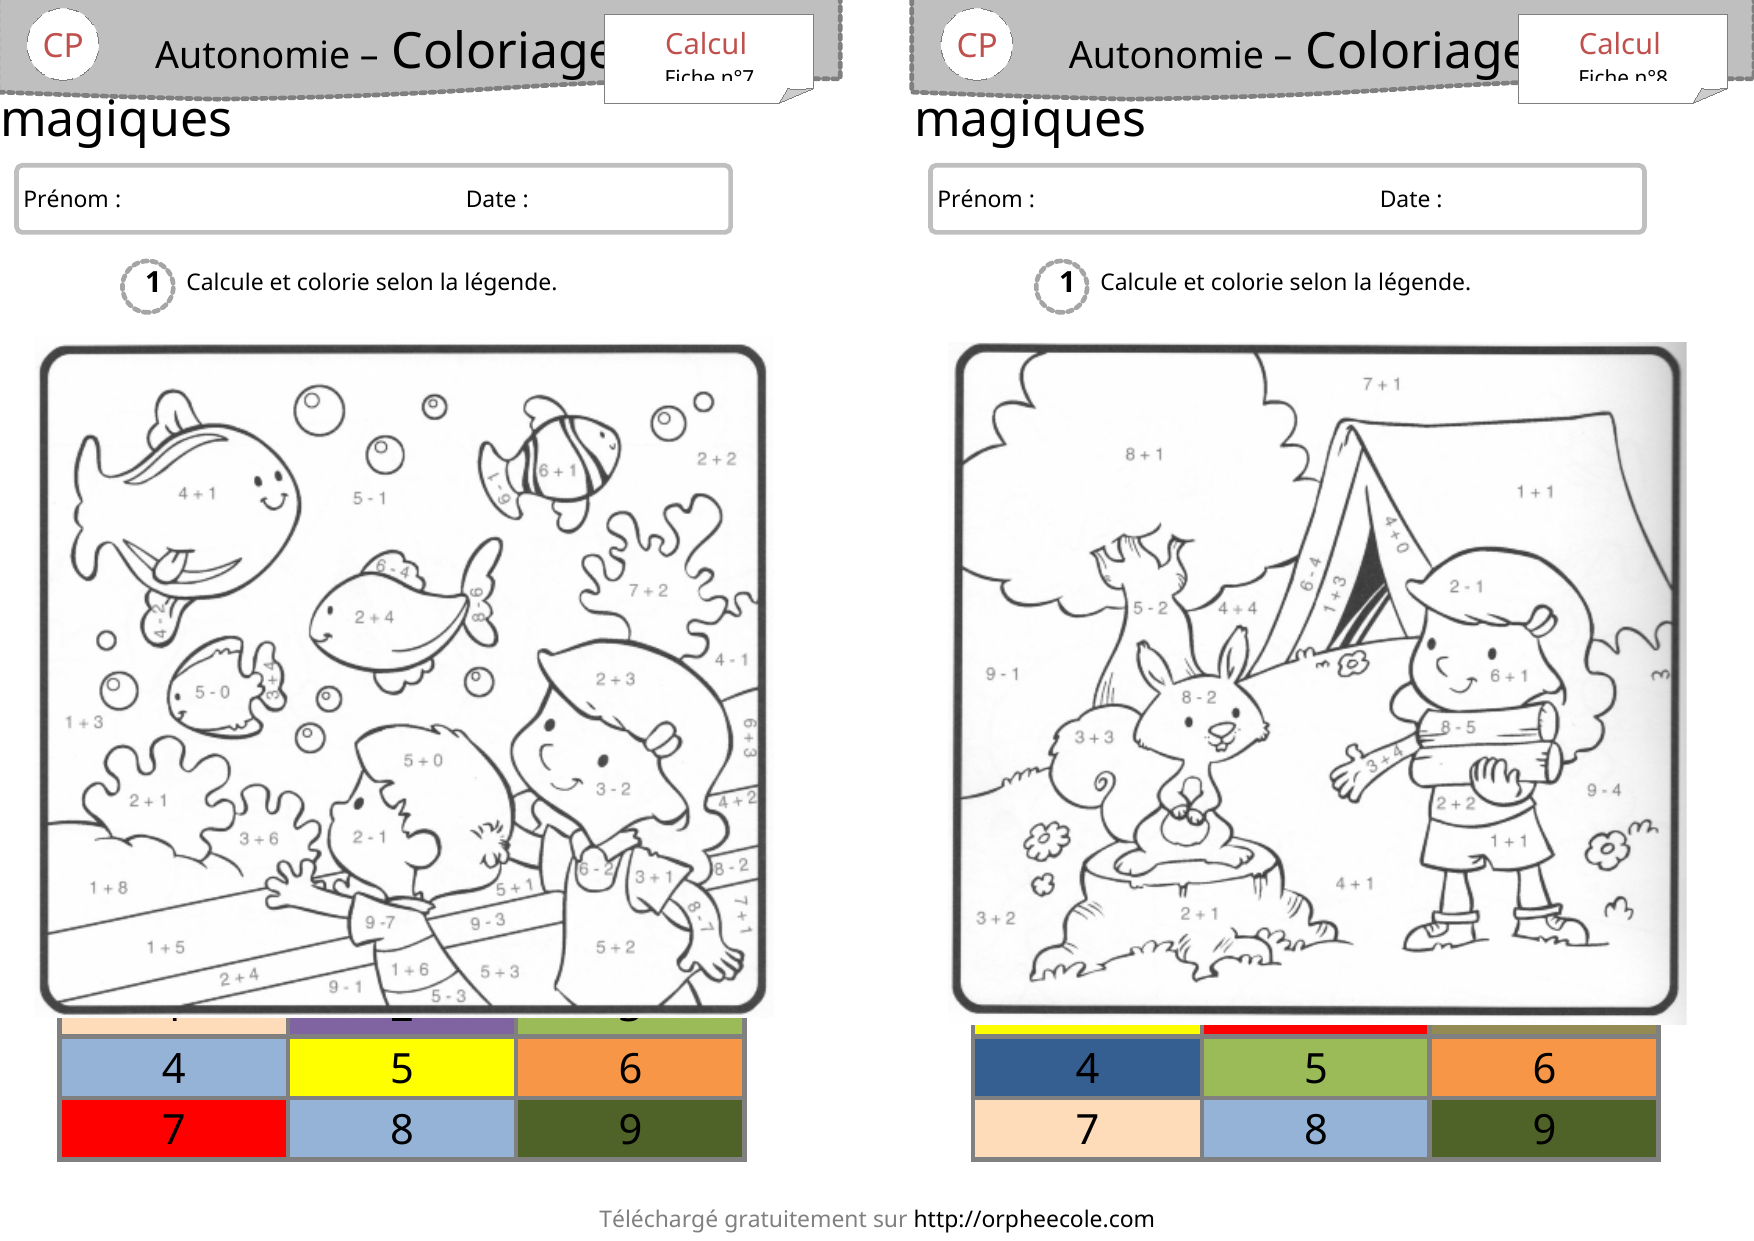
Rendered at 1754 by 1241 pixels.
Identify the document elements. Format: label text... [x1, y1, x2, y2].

table_header 3 [518, 1018, 742, 1034]
table_cell 9 [1432, 1100, 1656, 1157]
table_cell 6 [518, 1039, 742, 1096]
table_header 1 [62, 1018, 286, 1034]
table_cell 8 [1204, 1100, 1427, 1157]
picture [34, 335, 774, 1018]
table_cell 7 [975, 1100, 1200, 1157]
picture [947, 342, 1687, 1025]
table_cell 5 [290, 1039, 514, 1096]
table_cell 6 [1432, 1039, 1656, 1096]
table_cell 8 [290, 1100, 514, 1157]
table_cell 4 [975, 1039, 1200, 1096]
text Autonomie – Coloriages magiques [914, 15, 1754, 151]
table_cell 9 [518, 1100, 742, 1157]
text Calcule et colorie selon la légende. [0, 266, 840, 297]
text Calcule et colorie selon la légende. [914, 266, 1754, 297]
table_header 2 [290, 1018, 514, 1034]
table_cell 4 [62, 1039, 286, 1096]
text Autonomie – Coloriages magiques [0, 15, 840, 151]
table_cell 7 [62, 1100, 286, 1157]
table_cell 5 [1204, 1039, 1427, 1096]
